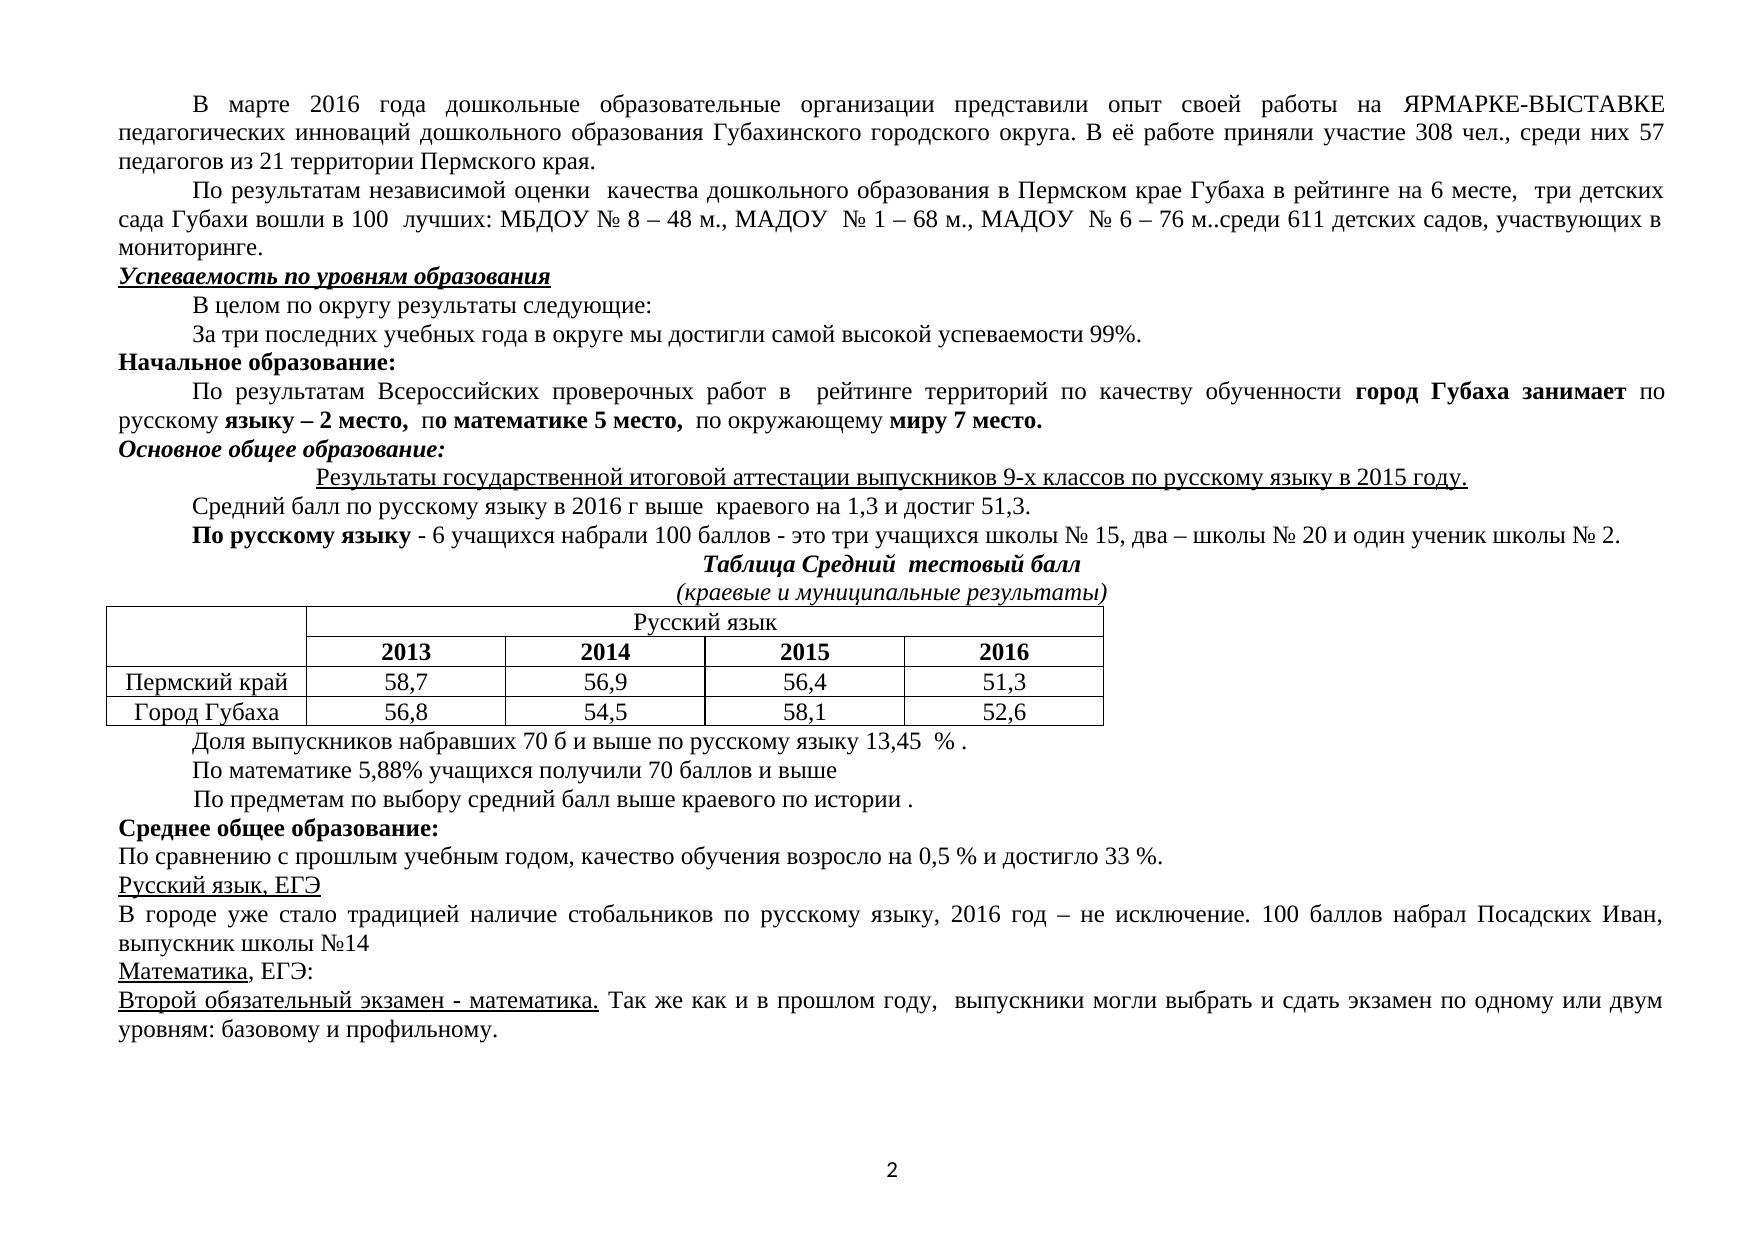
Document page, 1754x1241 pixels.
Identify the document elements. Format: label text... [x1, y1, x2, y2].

table_cell 56,8 [307, 697, 505, 725]
text (краевые и муниципальные результаты) [118, 577, 1665, 606]
text По предметам по выбору средний балл выше краевого по истории . [118, 784, 1665, 813]
table_header [107, 607, 306, 666]
text Средний балл по русскому языку в 2016 г выше краевого на 1,3 и достиг 51,3. [118, 491, 1665, 520]
text Математика, ЕГЭ: [118, 956, 1665, 985]
text Среднее общее образование: [118, 813, 1665, 841]
table_cell 58,7 [307, 667, 505, 696]
text Начальное образование: [118, 347, 1665, 376]
table_cell 2016 [905, 637, 1103, 666]
table_cell 56,9 [506, 667, 704, 696]
table_cell 54,5 [506, 697, 704, 725]
text Успеваемость по уровням образования [118, 261, 1665, 290]
text По русскому языку - 6 учащихся набрали 100 баллов - это три учащихся школы № 15, два – школы № 20 и один ученик школы № 2. [118, 520, 1665, 549]
table_cell 58,1 [706, 697, 904, 725]
text Второй обязательный экзамен - математика. Так же как и в прошлом году, выпускники могли выбрать и сдать экзамен по одному или двум уровням: базовому и профильному. [118, 985, 1665, 1043]
text Таблица Средний тестовый балл [118, 549, 1665, 577]
text По результатам Всероссийских проверочных работ в рейтинге территорий по качеству обученности город Губаха занимает по русскому языку – 2 место, по математике 5 место, по окружающему миру 7 место. [118, 376, 1665, 434]
text Русский язык, ЕГЭ [118, 870, 1665, 899]
table_cell 52,6 [905, 697, 1103, 725]
text Доля выпускников набравших 70 б и выше по русскому языку 13,45 % . [118, 726, 1665, 755]
text В целом по округу результаты следующие: [118, 290, 1665, 319]
table_cell 2015 [706, 637, 904, 666]
text Основное общее образование: [118, 434, 1665, 462]
table_cell Пермский край [107, 667, 306, 696]
text За три последних учебных года в округе мы достигли самой высокой успеваемости 99%. [118, 319, 1665, 347]
text В марте 2016 года дошкольные образовательные организации представили опыт своей работы на ЯРМАРКЕ-ВЫСТАВКЕ педагогических инноваций дошкольного образования Губахинского городского округа. В её работе приняли участие 308 чел., среди них 57 педагогов из 21 территории Пермского края. [118, 89, 1665, 175]
text По математике 5,88% учащихся получили 70 баллов и выше [118, 755, 1665, 784]
table_cell 2013 [307, 637, 505, 666]
table_cell 2014 [506, 637, 704, 666]
text В городе уже стало традицией наличие стобальников по русскому языку, 2016 год – не исключение. 100 баллов набрал Посадских Иван, выпускник школы №14 [118, 899, 1665, 956]
table_cell Город Губаха [107, 697, 306, 725]
table_header Русский язык [307, 607, 1103, 636]
table_cell 56,4 [706, 667, 904, 696]
text По результатам независимой оценки качества дошкольного образования в Пермском крае Губаха в рейтинге на 6 месте, три детских сада Губахи вошли в 100 лучших: МБДОУ № 8 – 48 м., МАДОУ № 1 – 68 м., МАДОУ № 6 – 76 м..среди 611 детских садов, участвующих в мониторинге. [118, 175, 1665, 261]
text По сравнению с прошлым учебным годом, качество обучения возросло на 0,5 % и достигло 33 %. [118, 841, 1665, 870]
table_cell 51,3 [905, 667, 1103, 696]
text Результаты государственной итоговой аттестации выпускников 9-х классов по русскому языку в 2015 году. [118, 462, 1665, 491]
